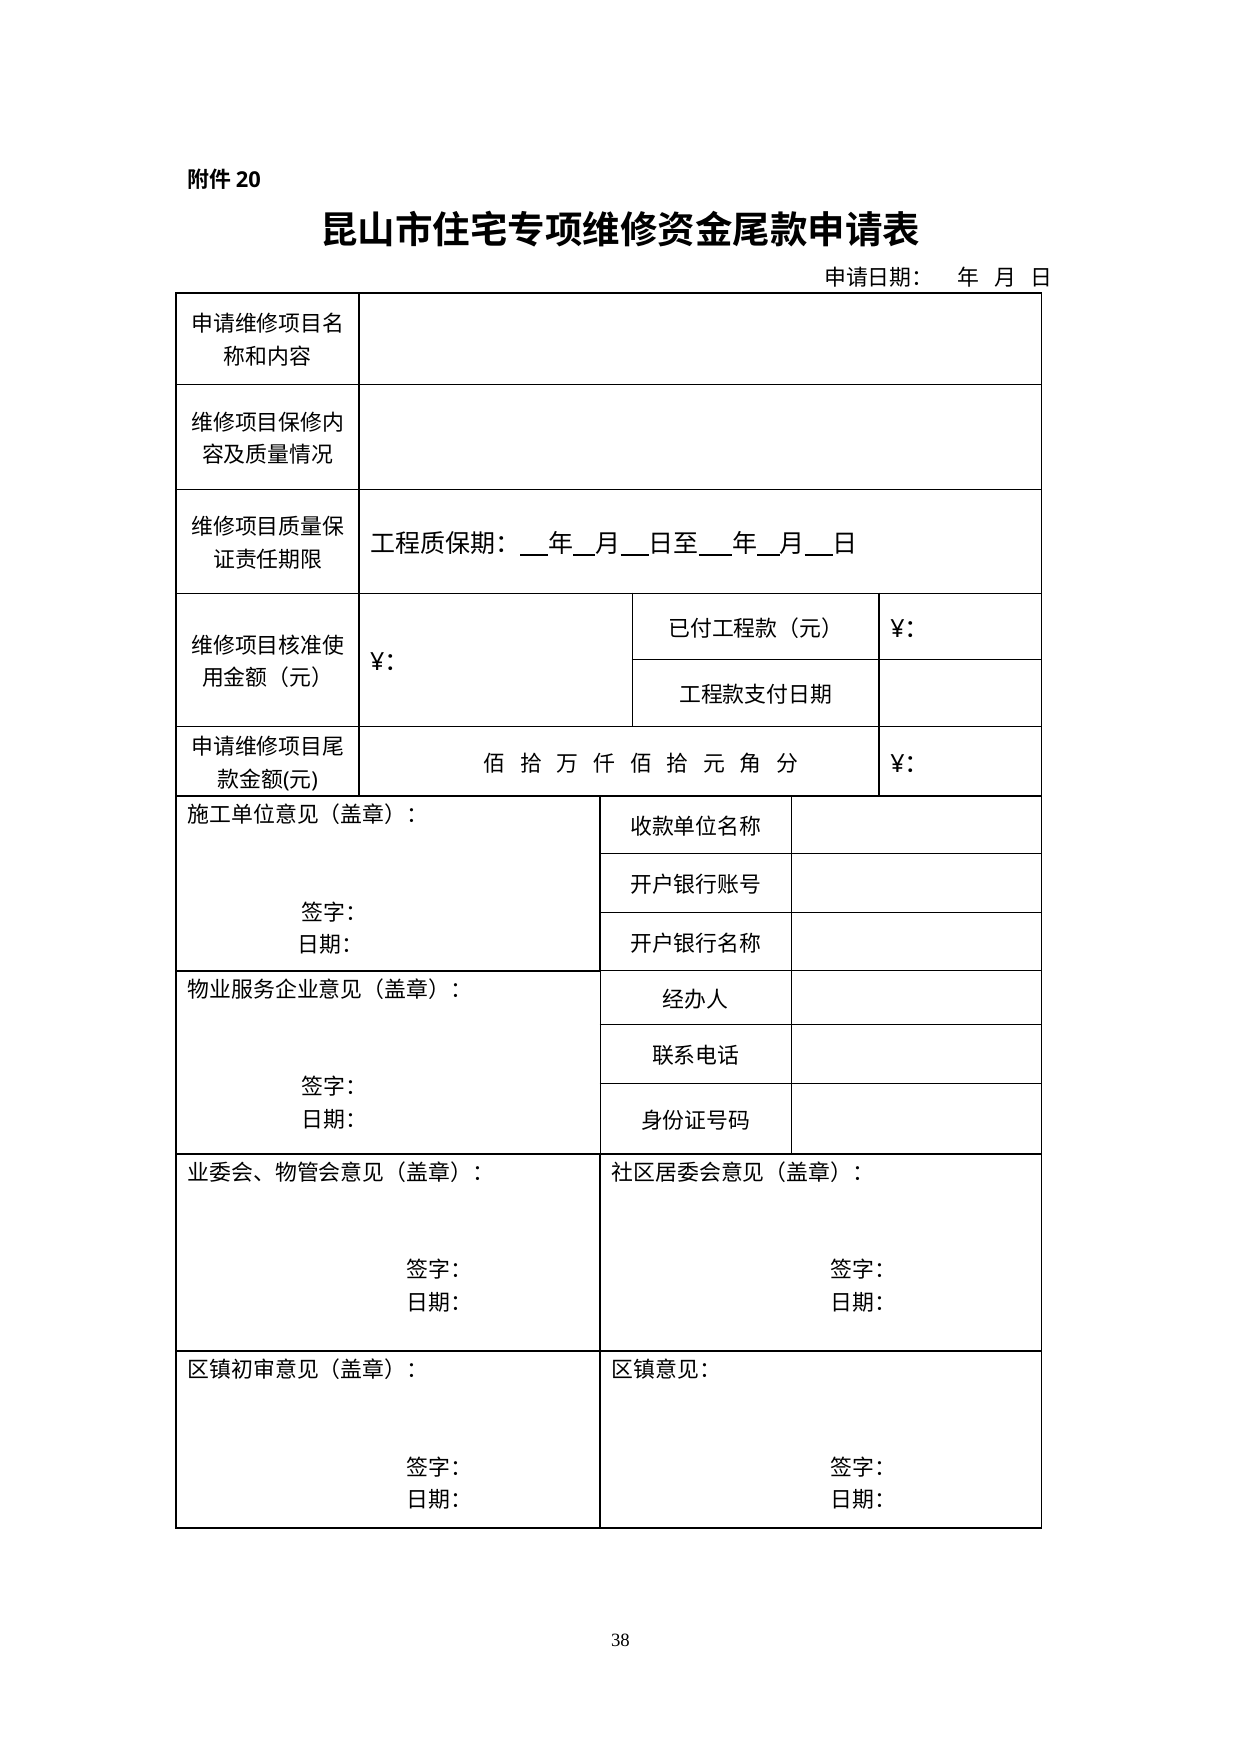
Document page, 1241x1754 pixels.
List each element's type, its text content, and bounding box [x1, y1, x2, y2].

table_cell 维修项目质量保证责任期限 [177, 490, 358, 593]
table_cell 身份证号码 [601, 1084, 791, 1153]
table_cell [792, 971, 1041, 1024]
table_cell 开户银行名称 [601, 913, 791, 970]
table_cell 业委会、物管会意见（盖章）： 签字： 日期： [177, 1155, 599, 1350]
table_cell [792, 797, 1041, 853]
table_cell [880, 660, 1041, 726]
table_cell ¥： [880, 727, 1041, 795]
table_cell [792, 1084, 1041, 1153]
table_cell 维修项目保修内容及质量情况 [177, 385, 358, 489]
table_cell [792, 854, 1041, 912]
table_cell 维修项目核准使用金额（元） [177, 594, 358, 726]
table_cell 工程款支付日期 [633, 660, 878, 726]
table_cell 区镇意见： 签字： 日期： [601, 1352, 1041, 1527]
table_cell 申请维修项目尾款金额(元) [177, 727, 358, 795]
list 附件20 [187, 162, 1053, 194]
table_cell 经办人 [601, 971, 791, 1024]
table_cell 联系电话 [601, 1025, 791, 1083]
text 昆山市住宅专项维修资金尾款申请表 [187, 194, 1053, 259]
table_cell ¥： [880, 594, 1041, 659]
table_cell 收款单位名称 [601, 797, 791, 853]
text 申请日期： 年 月 日 [187, 259, 1053, 292]
table_cell ¥： [360, 594, 632, 726]
table_cell 物业服务企业意见（盖章）： 签字： 日期： [177, 972, 600, 1153]
table_cell 开户银行账号 [601, 854, 791, 912]
table_cell 施工单位意见（盖章）： 签字： 日期： [177, 797, 599, 970]
table_cell [792, 913, 1041, 970]
table_cell [360, 385, 1041, 489]
table_cell 佰 拾 万 仟 佰 拾 元 角 分 [360, 727, 878, 795]
table_cell 已付工程款（元） [633, 594, 878, 659]
table_cell 社区居委会意见（盖章）： 签字： 日期： [601, 1155, 1041, 1350]
table_cell 工程质保期： 年 月 日至 年 月 日 [360, 490, 1041, 593]
table_header 申请维修项目名称和内容 [177, 294, 358, 383]
table_header [360, 294, 1041, 383]
table_cell 区镇初审意见（盖章）： 签字： 日期： [177, 1352, 599, 1527]
table_cell [792, 1025, 1041, 1083]
